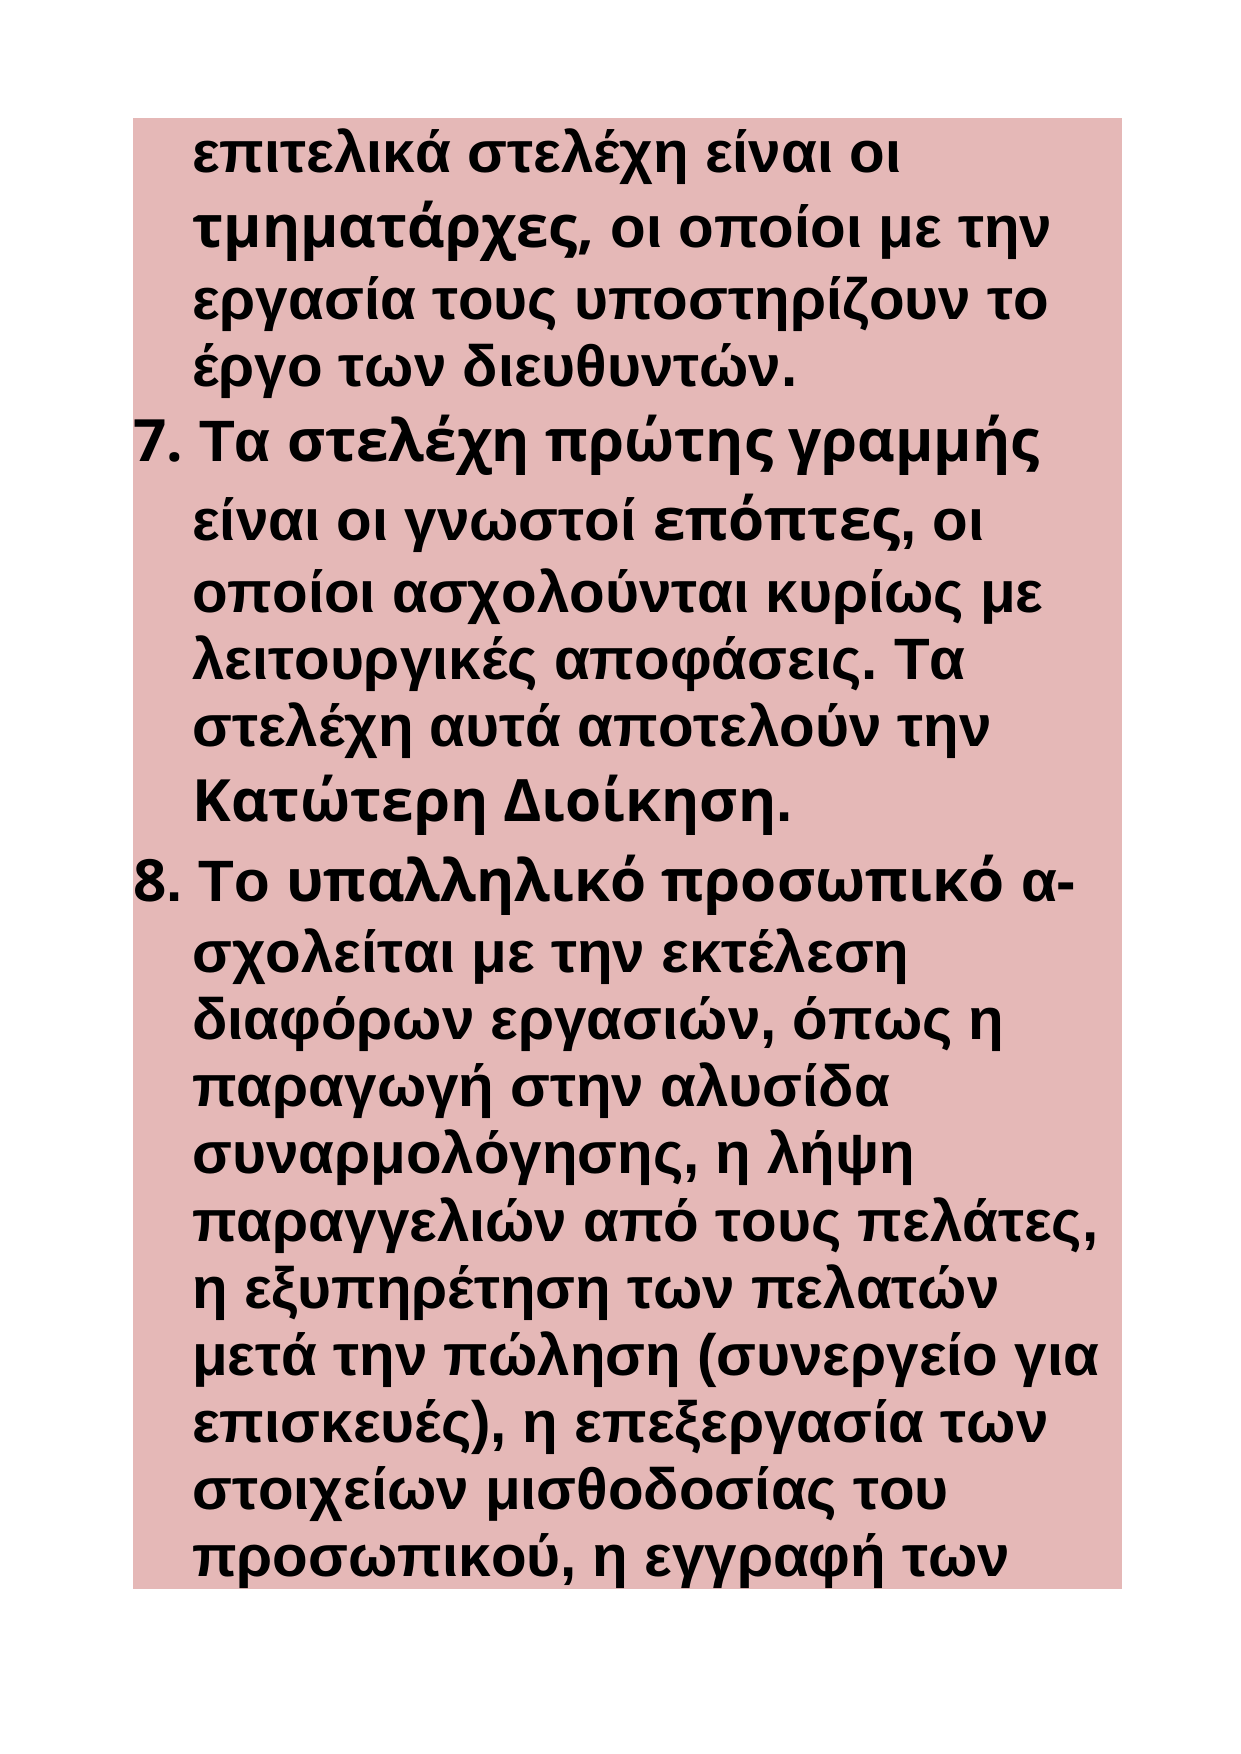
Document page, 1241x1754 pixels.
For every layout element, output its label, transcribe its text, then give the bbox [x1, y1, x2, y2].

text 7. Τα στελέχη πρώτης γραμμής είναι οι γνωστοί επόπτες, οι οποίοι ασχολούνται κυρίως με λειτουργικές αποφάσεις. Τα στελέχη αυτά αποτελούν την Κατώτερη Διοίκηση. [133, 399, 1122, 838]
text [133, 118, 1122, 399]
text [133, 838, 1122, 1589]
